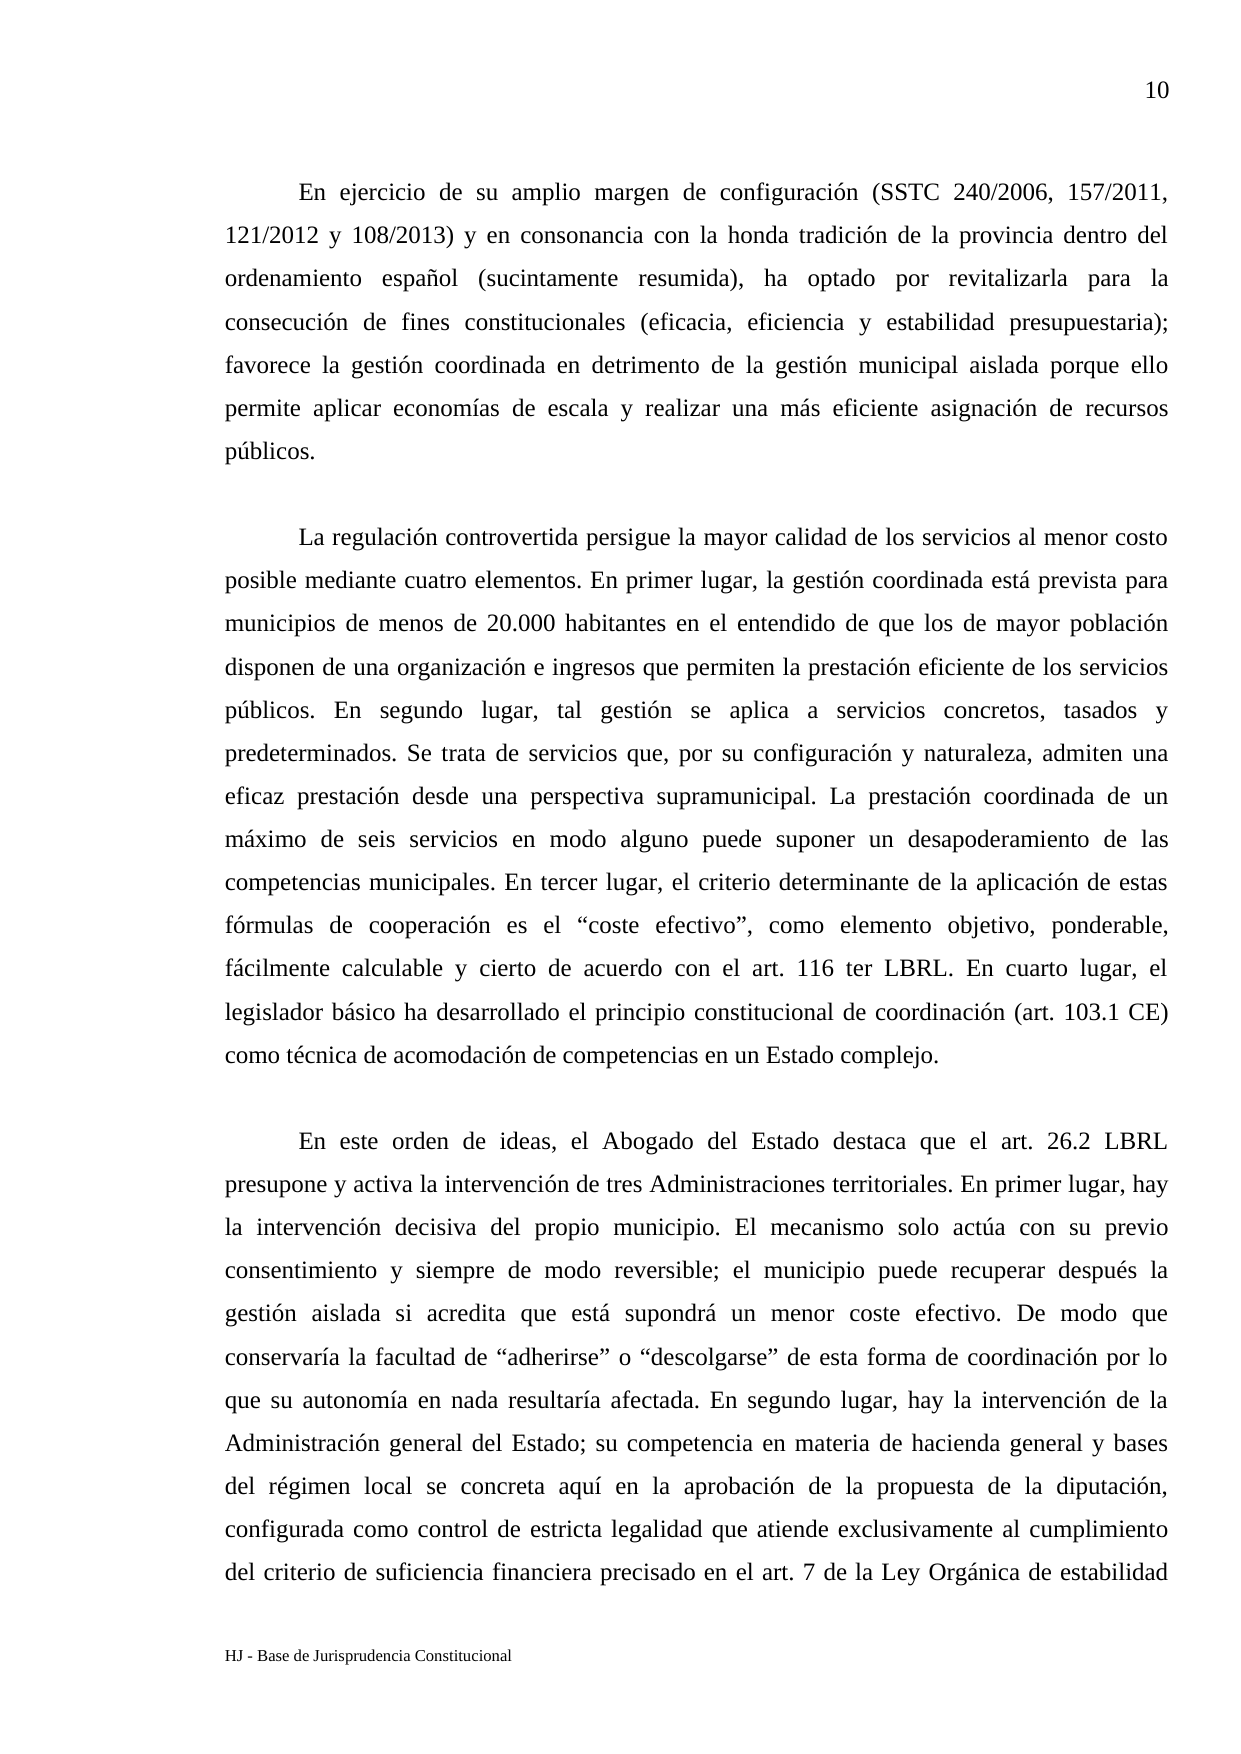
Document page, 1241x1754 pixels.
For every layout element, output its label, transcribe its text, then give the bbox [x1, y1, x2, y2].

text La regulación controvertida persigue la mayor calidad de los servicios al menor costo posible mediante cuatro elementos. En primer lugar, la gestión coordinada está prevista para municipios de menos de 20.000 habitantes en el entendido de que los de mayor población disponen de una organización e ingresos que permiten la prestación eficiente de los servicios públicos. En segundo lugar, tal gestión se aplica a servicios concretos, tasados y predeterminados. Se trata de servicios que, por su configuración y naturaleza, admiten una eficaz prestación desde una perspectiva supramunicipal. La prestación coordinada de un máximo de seis servicios en modo alguno puede suponer un desapoderamiento de las competencias municipales. En tercer lugar, el criterio determinante de la aplicación de estas fórmulas de cooperación es el “coste efectivo”, como elemento objetivo, ponderable, fácilmente calculable y cierto de acuerdo con el art. 116 ter LBRL. En cuarto lugar, el legislador básico ha desarrollado el principio constitucional de coordinación (art. 103.1 CE) como técnica de acomodación de competencias en un Estado complejo. [224, 522, 1169, 1068]
text En ejercicio de su amplio margen de configuración (SSTC 240/2006, 157/2011, 121/2012 y 108/2013) y en consonancia con la honda tradición de la provincia dentro del ordenamiento español (sucintamente resumida), ha optado por revitalizarla para la consecución de fines constitucionales (eficacia, eficiencia y estabilidad presupuestaria); favorece la gestión coordinada en detrimento de la gestión municipal aislada porque ello permite aplicar economías de escala y realizar una más eficiente asignación de recursos públicos. [224, 177, 1169, 465]
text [224, 1126, 1169, 1586]
